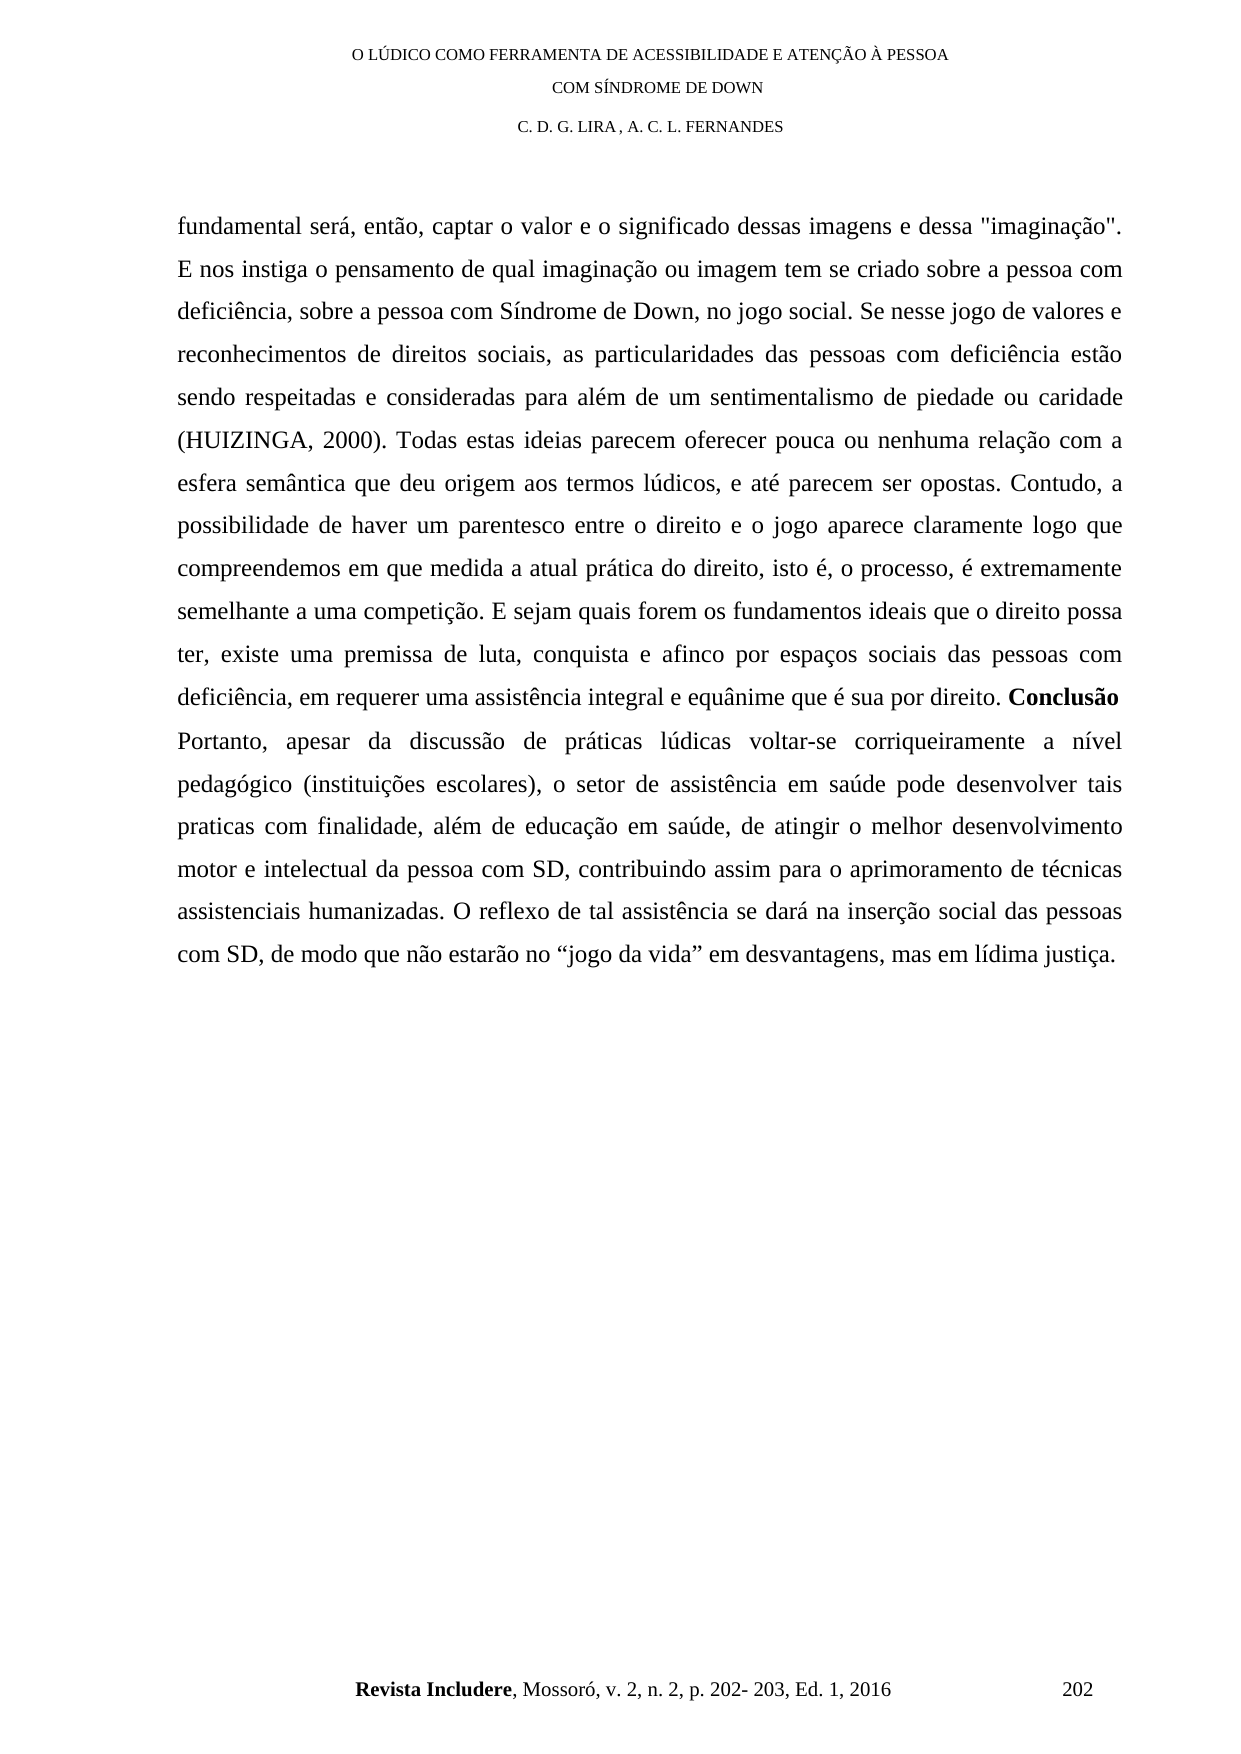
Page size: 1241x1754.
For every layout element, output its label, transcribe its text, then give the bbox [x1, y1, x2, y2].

text Portanto, apesar da discussão de práticas lúdicas voltar-se corriqueiramente a nível pedagógico (instituições escolares), o setor de assistência em saúde pode desenvolver tais praticas com finalidade, além de educação em saúde, de atingir o melhor desenvolvimento motor e intelectual da pessoa com SD, contribuindo assim para o aprimoramento de técnicas assistenciais humanizadas. O reflexo de tal assistência se dará na inserção social das pessoas com SD, de modo que não estarão no “jogo da vida” em desvantagens, mas em lídima justiça. [177, 726, 1123, 967]
text fundamental será, então, captar o valor e o significado dessas imagens e dessa "imaginação". E nos instiga o pensamento de qual imaginação ou imagem tem se criado sobre a pessoa com deficiência, sobre a pessoa com Síndrome de Down, no jogo social. Se nesse jogo de valores e reconhecimentos de direitos sociais, as particularidades das pessoas com deficiência estão sendo respeitadas e consideradas para além de um sentimentalismo de piedade ou caridade (HUIZINGA, 2000). Todas estas ideias parecem oferecer pouca ou nenhuma relação com a esfera semântica que deu origem aos termos lúdicos, e até parecem ser opostas. Contudo, a possibilidade de haver um parentesco entre o direito e o jogo aparece claramente logo que compreendemos em que medida a atual prática do direito, isto é, o processo, é extremamente semelhante a uma competição. E sejam quais forem os fundamentos ideais que o direito possa ter, existe uma premissa de luta, conquista e afinco por espaços sociais das pessoas com deficiência, em requerer uma assistência integral e equânime que é sua por direito. Conclusão [177, 211, 1123, 711]
